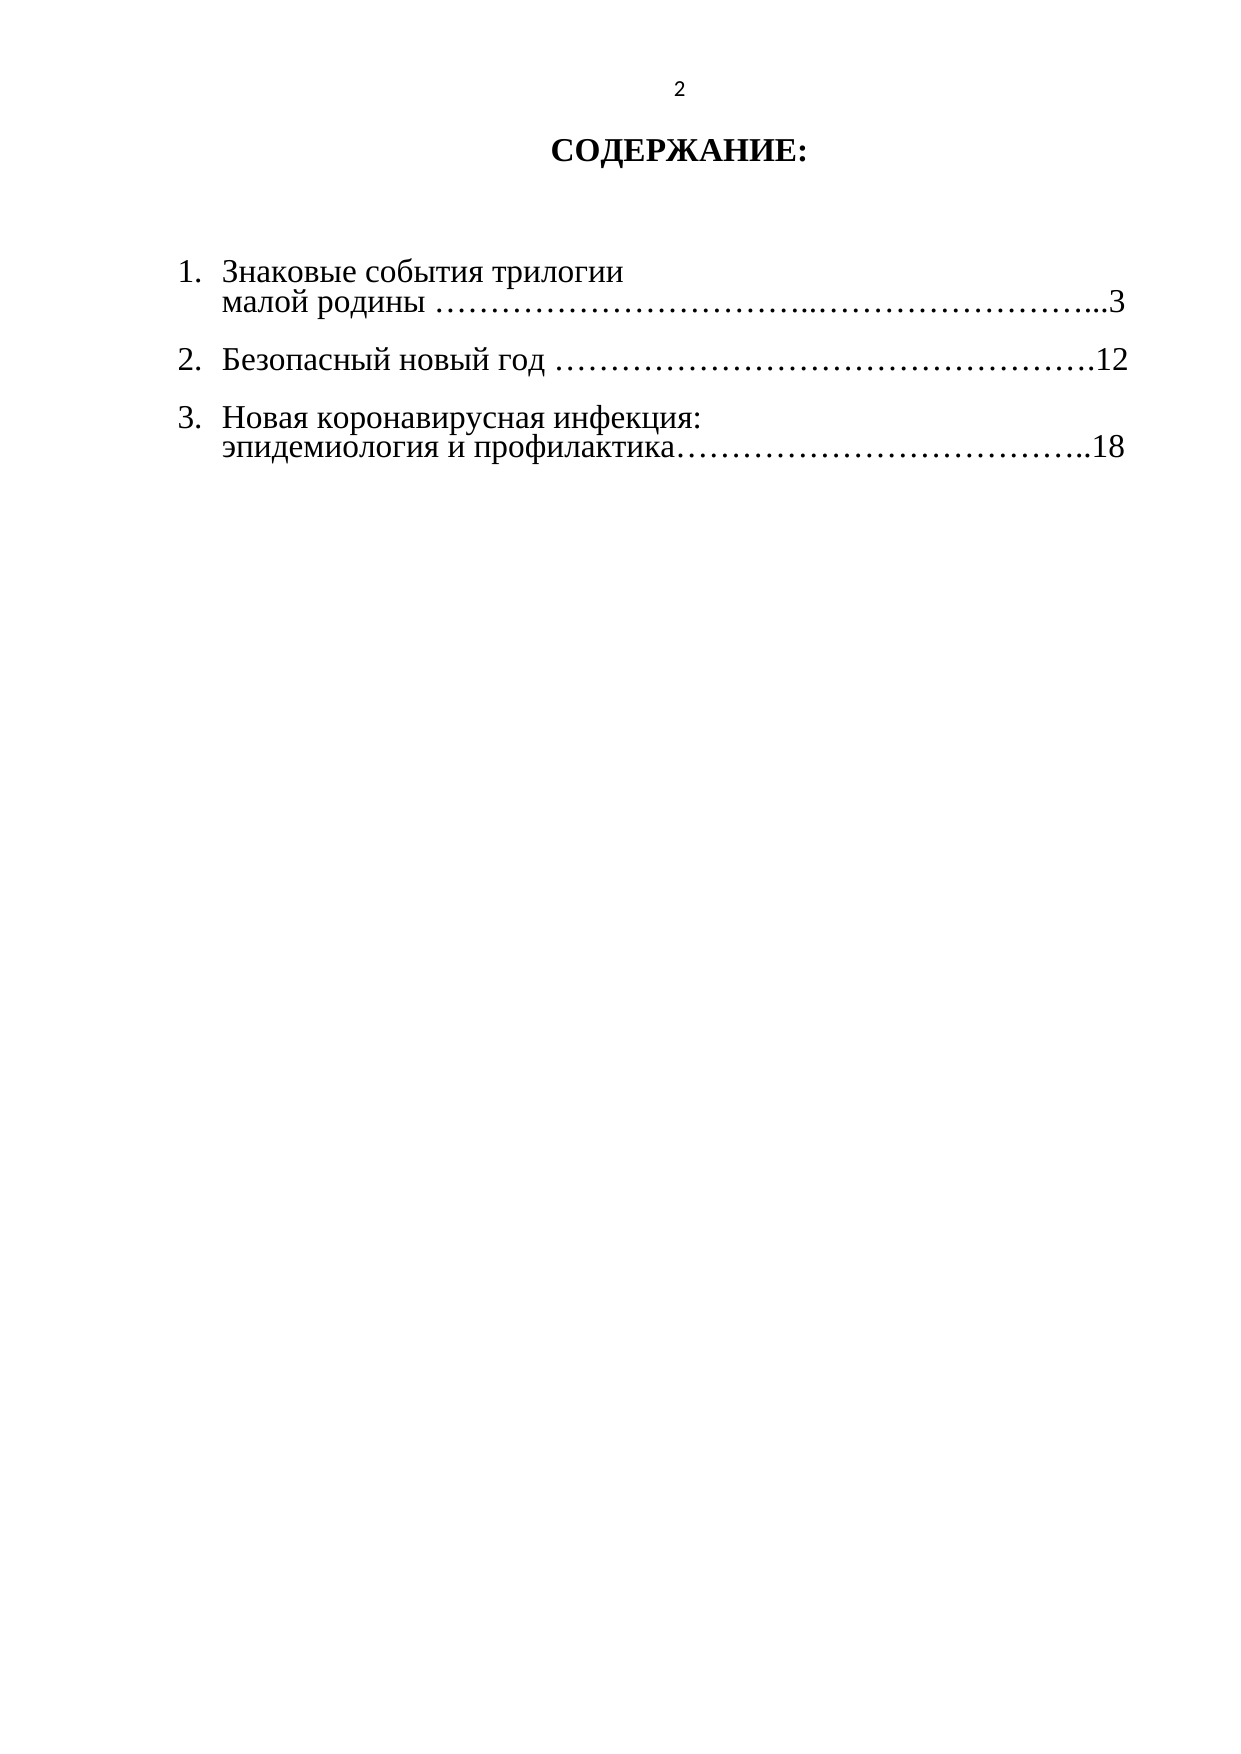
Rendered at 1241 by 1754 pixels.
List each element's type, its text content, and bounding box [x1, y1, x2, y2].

list Новая коронавирусная инфекция: [177, 405, 599, 434]
list Знаковые события трилогии [177, 259, 1181, 289]
list Безопасный новый год ………………………………………….12 [177, 347, 1181, 376]
list малой родины ……………………………..……………………...3 [177, 289, 1181, 318]
list Новая коронавирусная инфекция: [601, 405, 1181, 434]
list эпидемиология и профилактика………………………………..18 [536, 434, 1181, 464]
text СОДЕРЖАНИЕ: [177, 130, 1181, 168]
list эпидемиология и профилактика………………………………..18 [177, 434, 534, 464]
